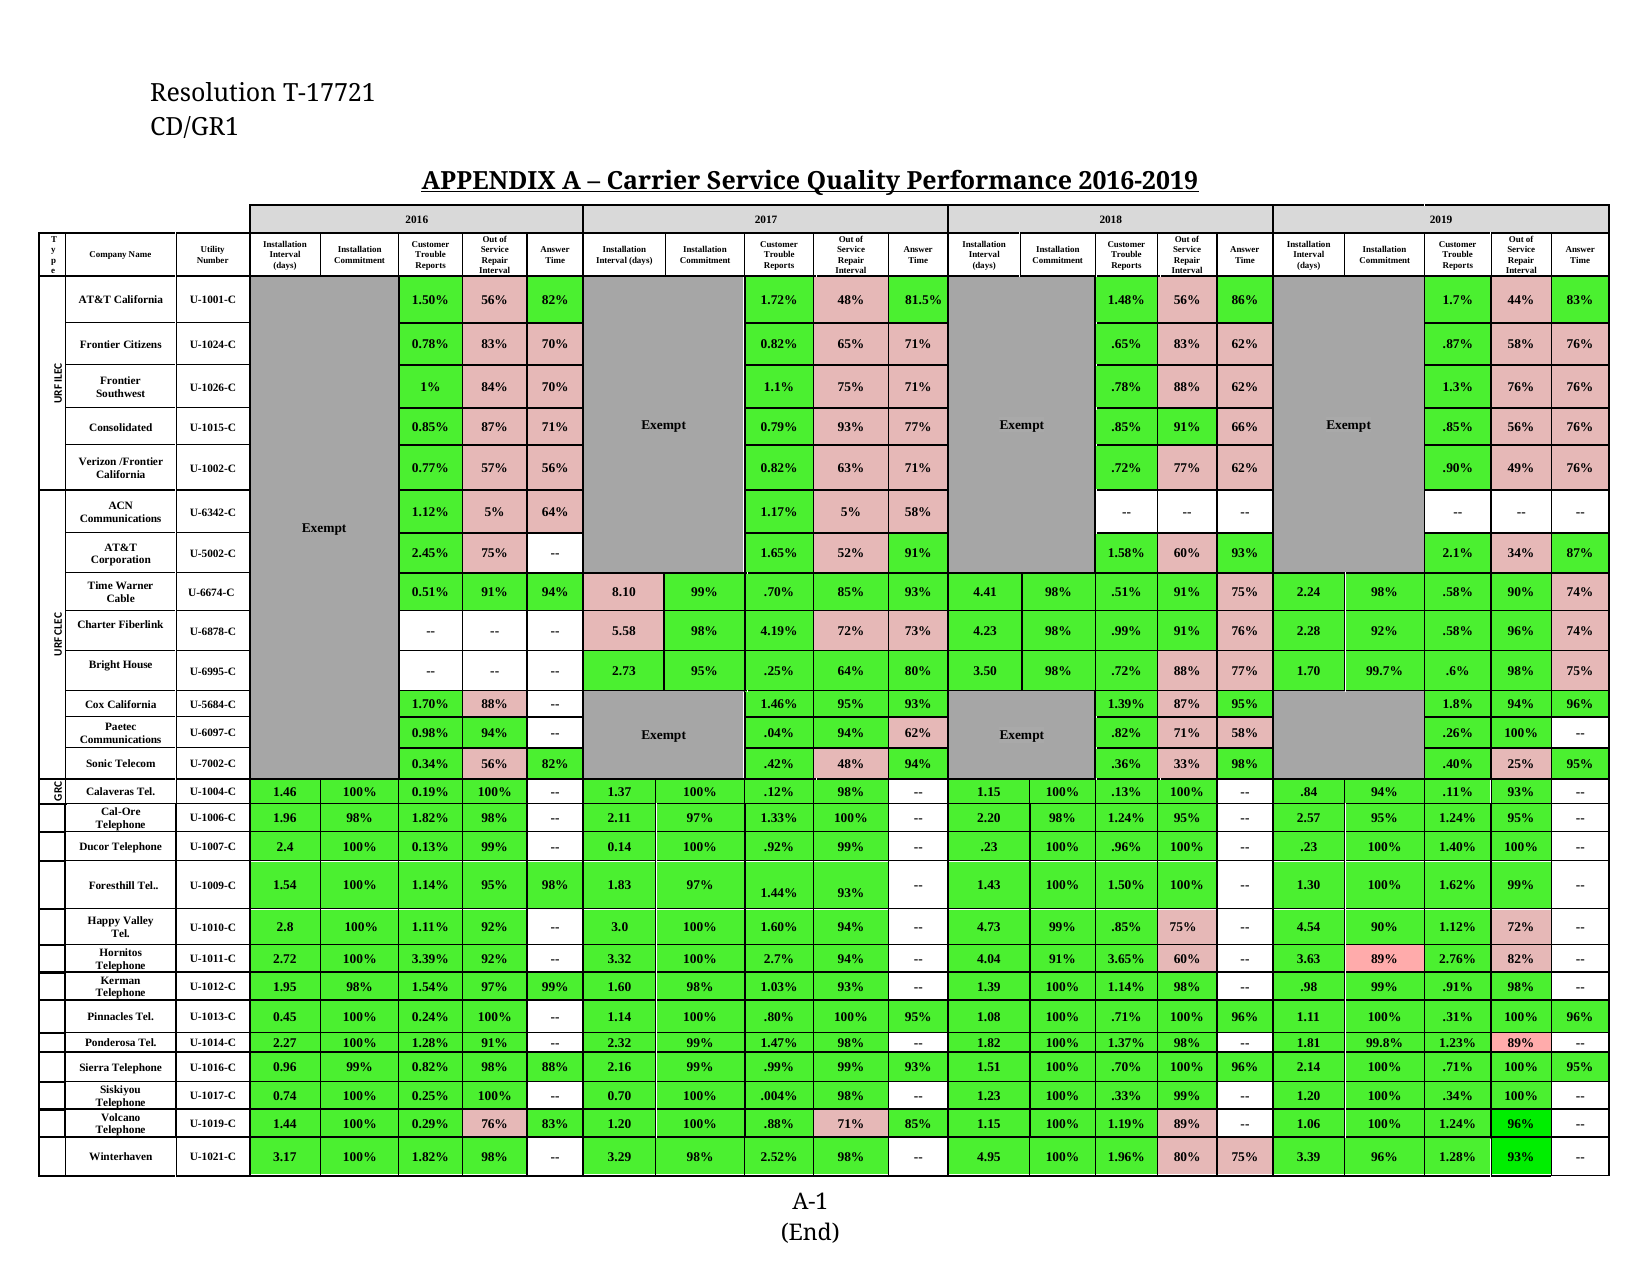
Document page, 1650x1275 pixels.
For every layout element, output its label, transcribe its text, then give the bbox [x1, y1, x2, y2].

subtitle APPENDIX A – Carrier Service Quality Performance 2016-2019 [150, 162, 1470, 197]
